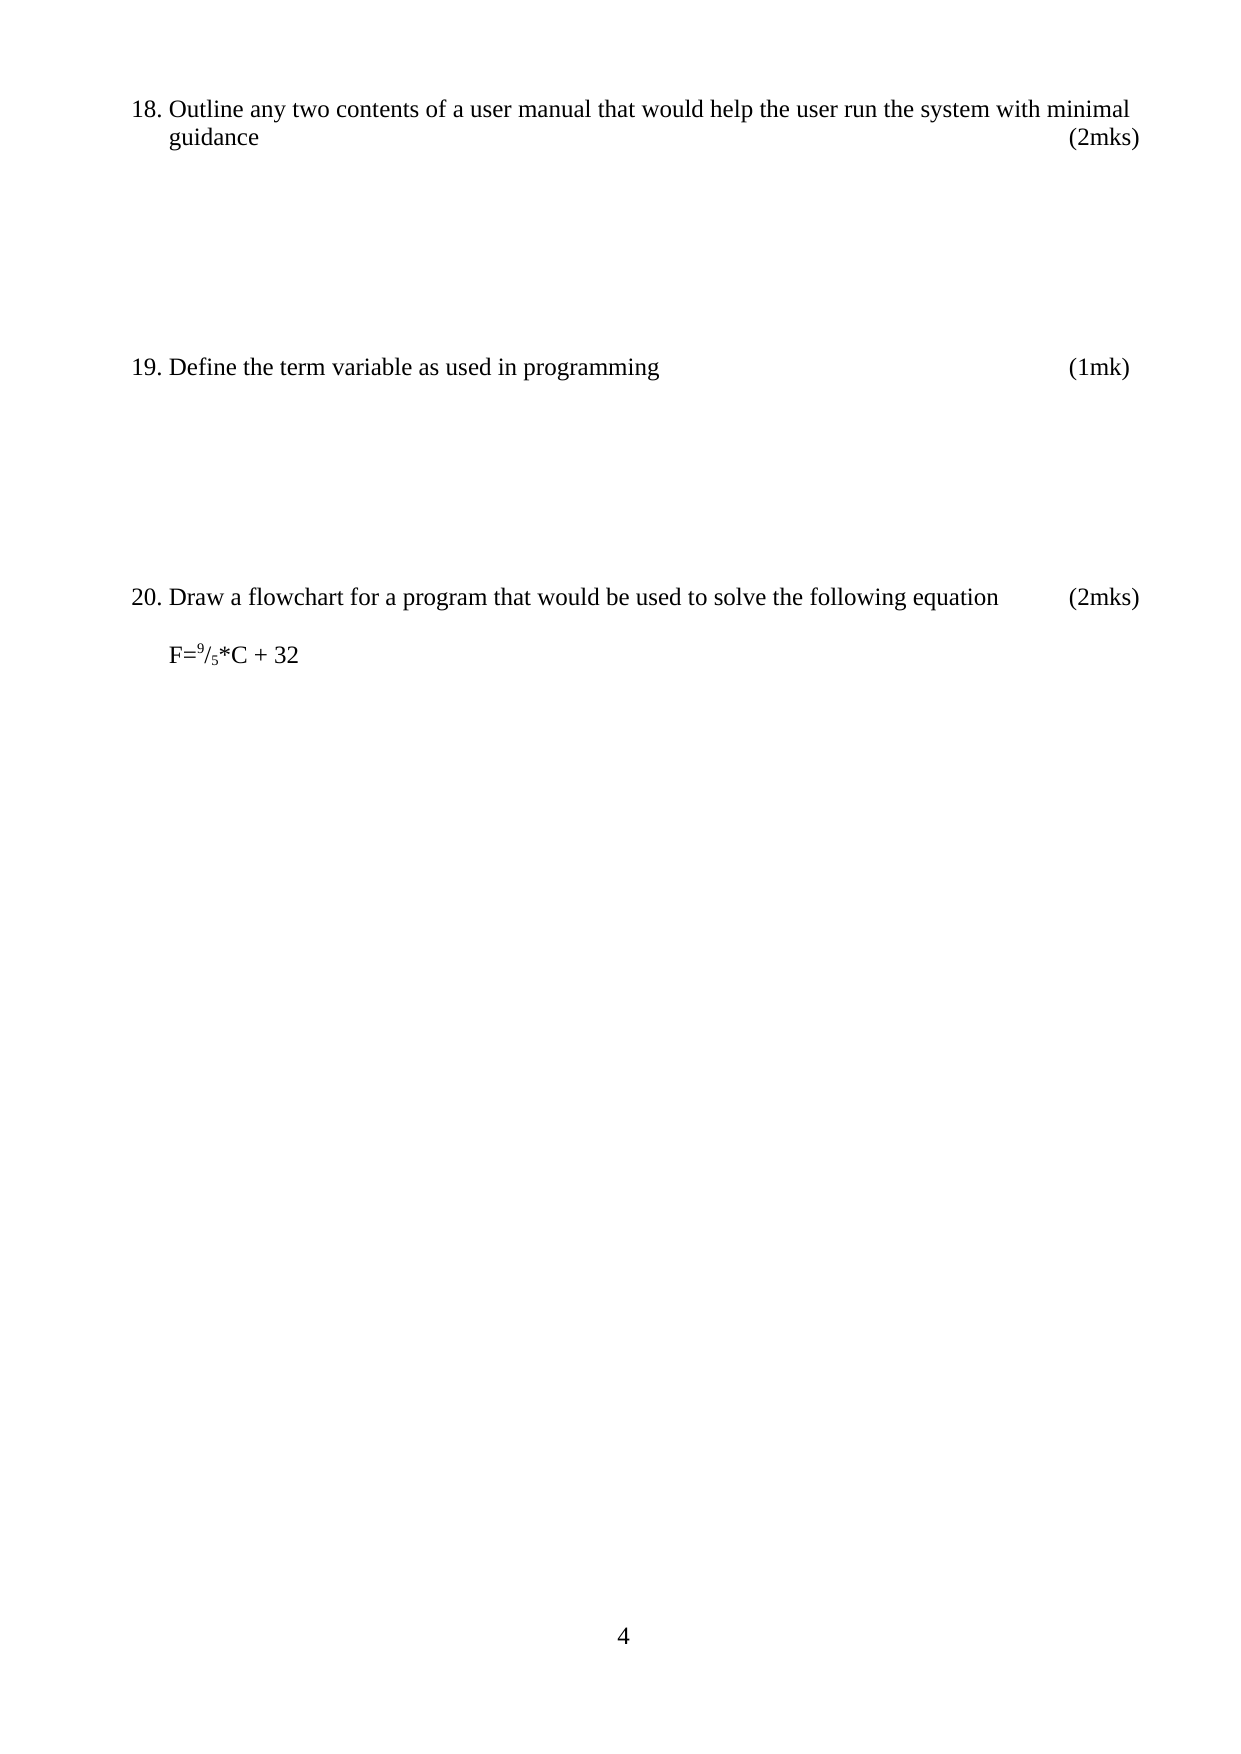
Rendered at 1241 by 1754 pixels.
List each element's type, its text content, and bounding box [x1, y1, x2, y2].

list Outline any two contents of a user manual that would help the user run the system with minimal guidance (2mks) [131, 94, 1153, 151]
list F=9/5*C + 32 [169, 640, 1153, 669]
list Define the term variable as used in programming (1mk) [131, 352, 1153, 381]
list Draw a flowchart for a program that would be used to solve the following equation (2mks) [131, 582, 1153, 611]
